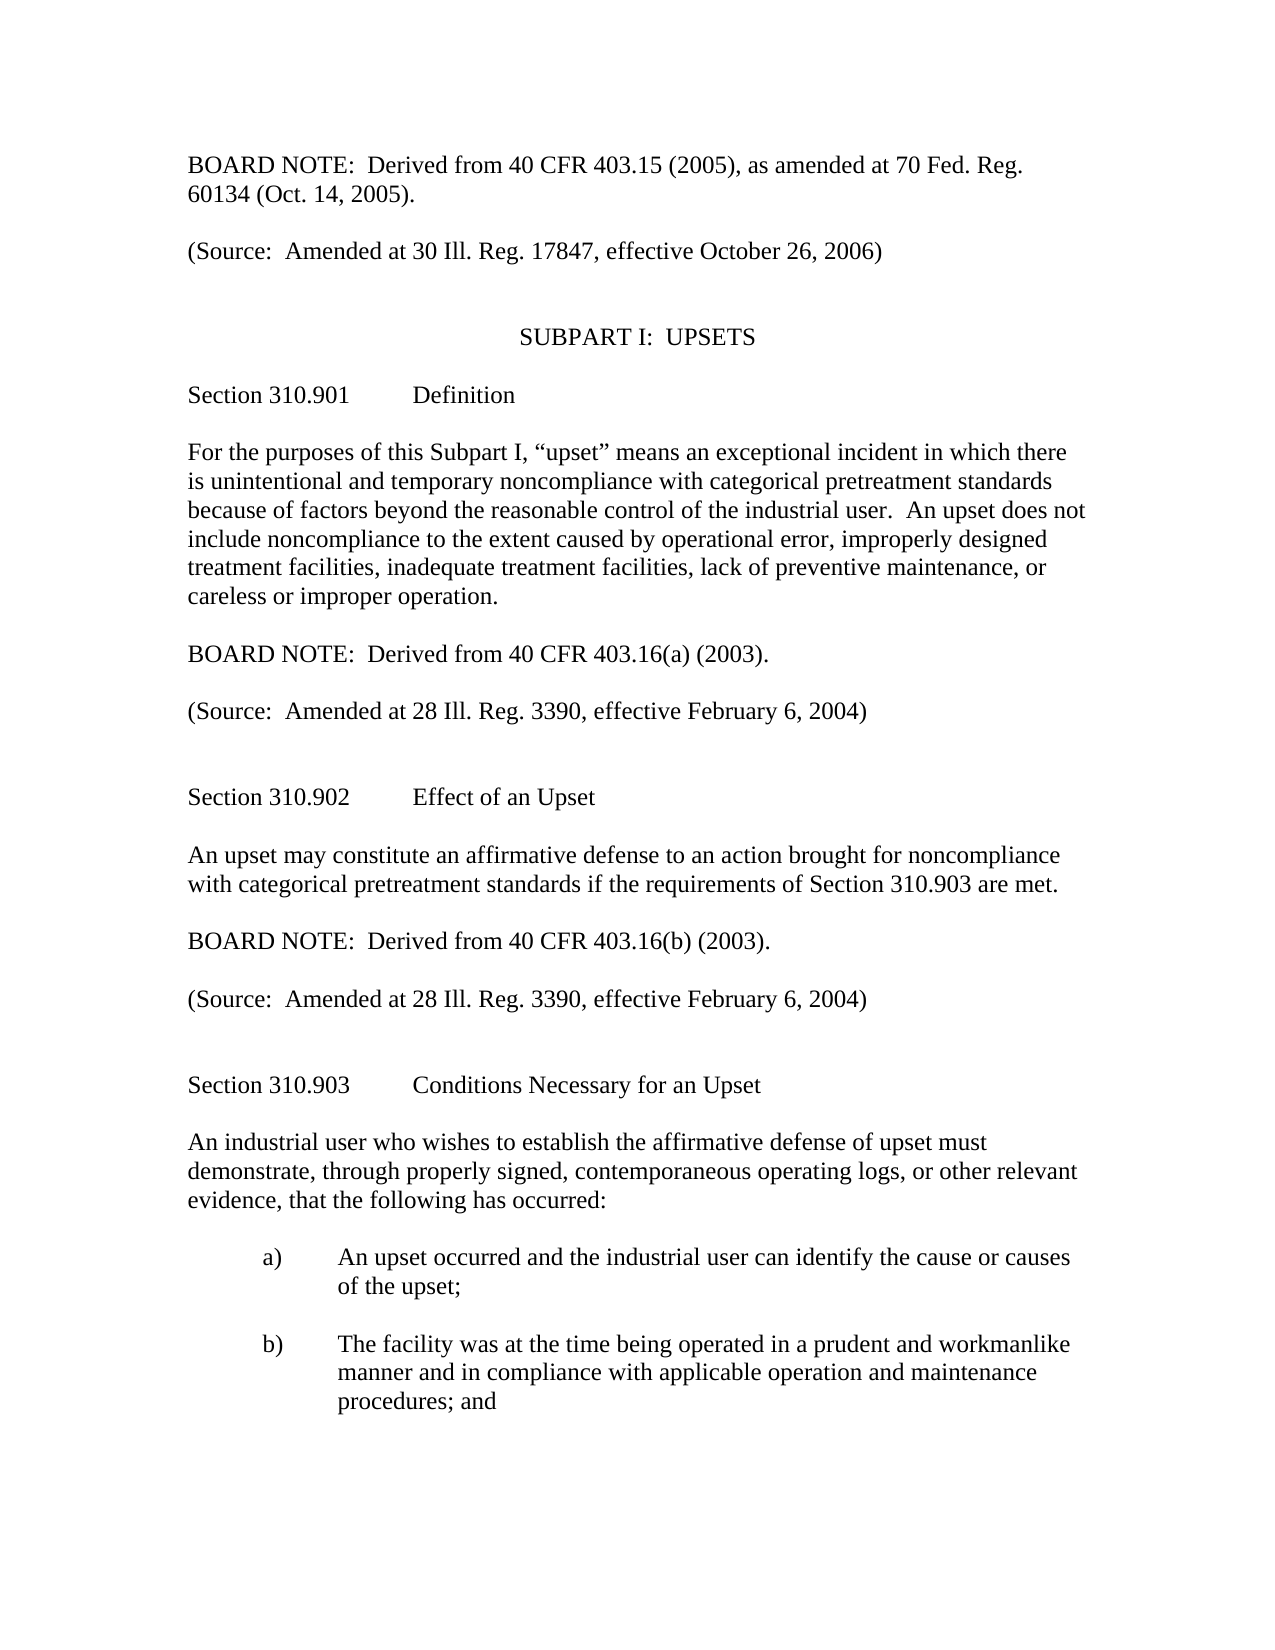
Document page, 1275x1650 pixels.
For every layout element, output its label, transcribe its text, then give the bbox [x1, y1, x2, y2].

subtitle Section 310.902 Effect of an Upset [187, 782, 1087, 811]
text BOARD NOTE: Derived from 40 CFR 403.16(b) (2003). [187, 926, 1087, 955]
text An upset may constitute an affirmative defense to an action brought for noncompliance with categorical pretreatment standards if the requirements of Section 310.903 are met. [187, 840, 1087, 897]
text BOARD NOTE: Derived from 40 CFR 403.16(a) (2003). [187, 639, 1087, 667]
text BOARD NOTE: Derived from 40 CFR 403.15 (2005), as amended at 70 Fed. Reg. 60134 (Oct. 14, 2005). [187, 150, 1087, 207]
text An industrial user who wishes to establish the affirmative defense of upset must demonstrate, through properly signed, contemporaneous operating logs, or other relevant evidence, that the following has occurred: [187, 1127, 1087, 1214]
subtitle SUBPART I: UPSETS [262, 322, 1012, 351]
text (Source: Amended at 28 Ill. Reg. 3390, effective February 6, 2004) [187, 696, 1087, 725]
text (Source: Amended at 28 Ill. Reg. 3390, effective February 6, 2004) [187, 984, 1087, 1012]
text (Source: Amended at 30 Ill. Reg. 17847, effective October 26, 2006) [187, 236, 1087, 265]
subtitle Section 310.901 Definition [187, 380, 1087, 409]
text b) The facility was at the time being operated in a prudent and workmanlike manner and in compliance with applicable operation and maintenance procedures; and [262, 1329, 1087, 1415]
subtitle Section 310.903 Conditions Necessary for an Upset [187, 1070, 1087, 1099]
text a) An upset occurred and the industrial user can identify the cause or causes of the upset; [262, 1242, 1087, 1300]
text For the purposes of this Subpart I, “upset” means an exceptional incident in which there is unintentional and temporary noncompliance with categorical pretreatment standards because of factors beyond the reasonable control of the industrial user. An upset does not include noncompliance to the extent caused by operational error, improperly designed treatment facilities, inadequate treatment facilities, lack of preventive maintenance, or careless or improper operation. [187, 437, 1087, 610]
